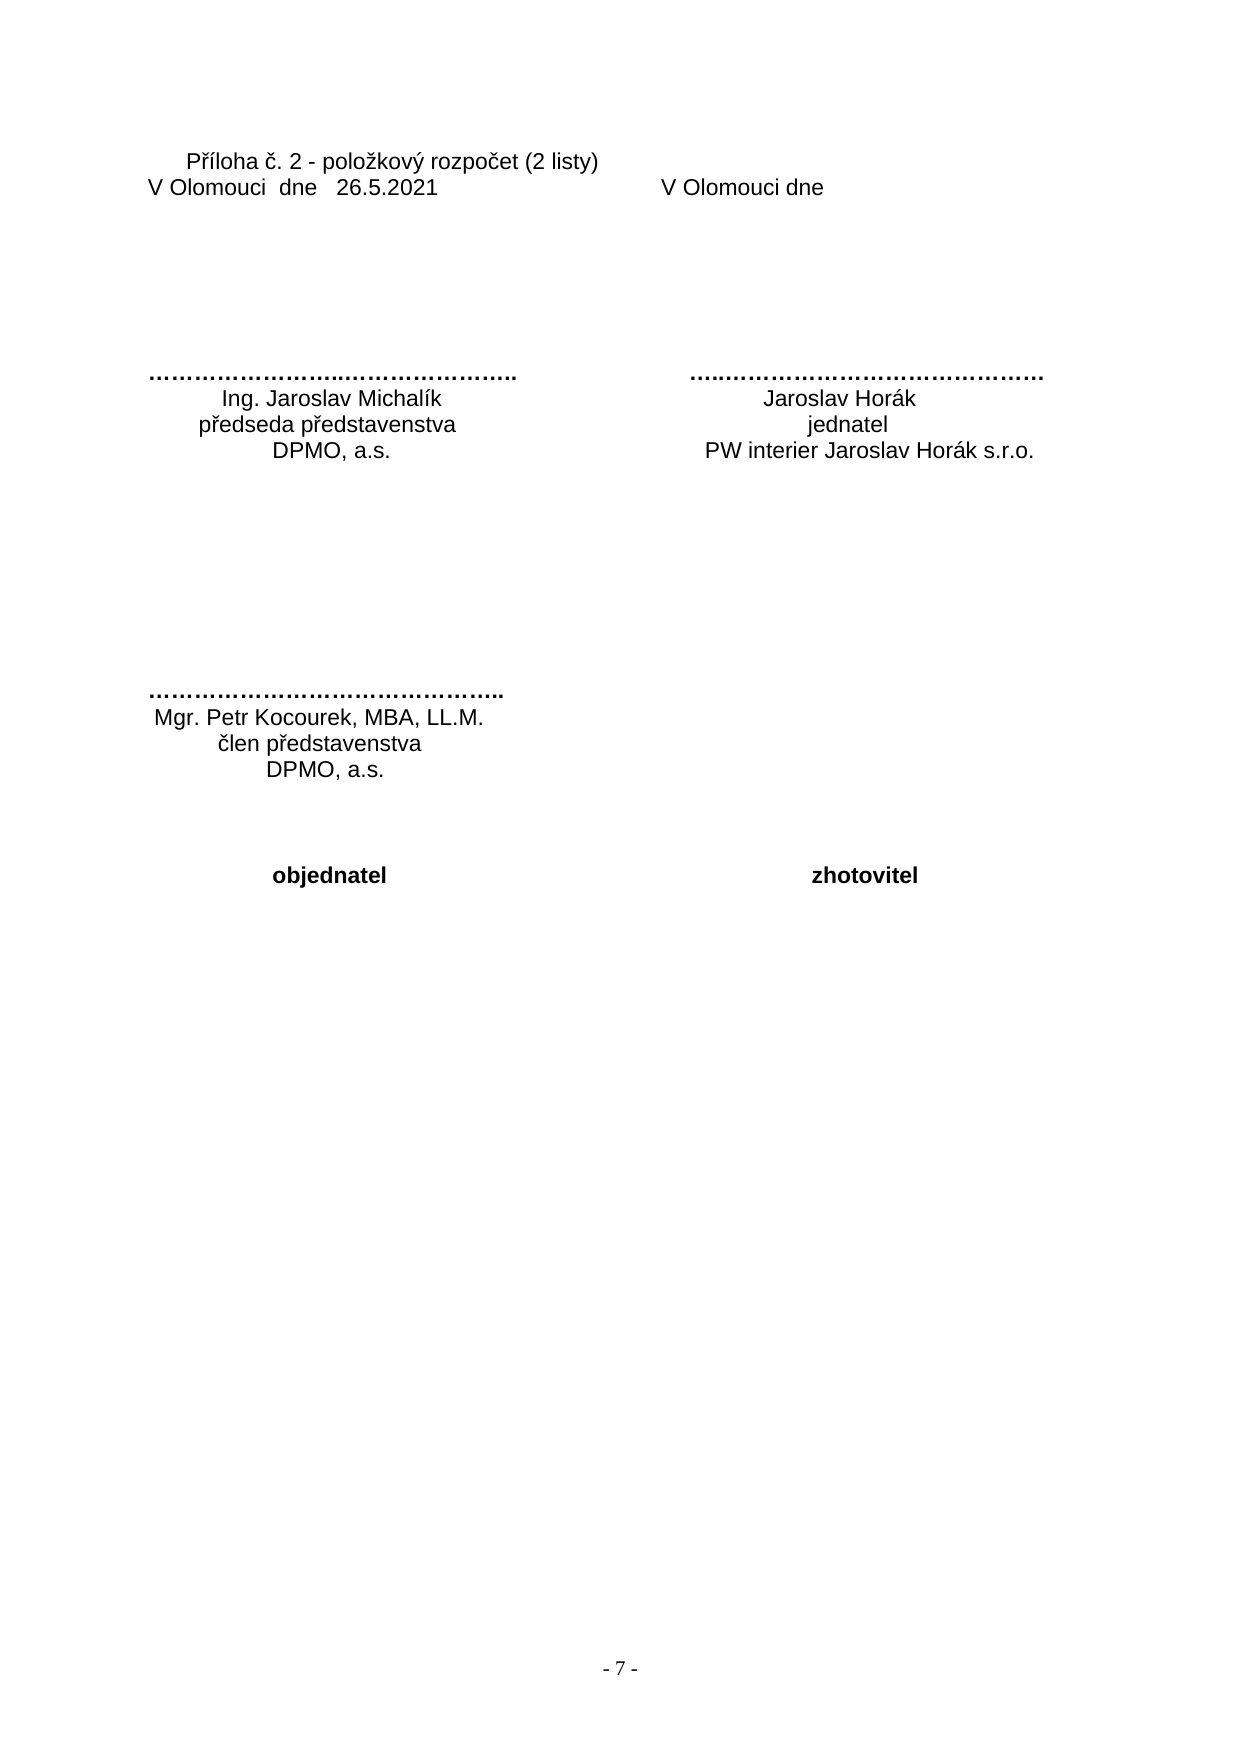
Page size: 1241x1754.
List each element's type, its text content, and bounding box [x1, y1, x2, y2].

text V Olomouci dne 26.5.2021 V Olomouci dne [148, 174, 1093, 200]
text ……………………………………….. [148, 677, 1093, 703]
text Ing. Jaroslav Michalík Jaroslav Horák [148, 385, 1093, 411]
text Mgr. Petr Kocourek, MBA, LL.M. [148, 703, 1093, 730]
text člen představenstva [148, 730, 1093, 756]
text objednatel zhotovitel [148, 862, 1093, 888]
text DPMO, a.s. PW interier Jaroslav Horák s.r.o. [148, 437, 1093, 464]
text ……………………..………………….. …..…………………………………… [148, 358, 1093, 385]
text předseda představenstva jednatel [148, 411, 1093, 437]
text Příloha č. 2 - položkový rozpočet (2 listy) [148, 148, 1093, 174]
text DPMO, a.s. [148, 756, 1093, 782]
